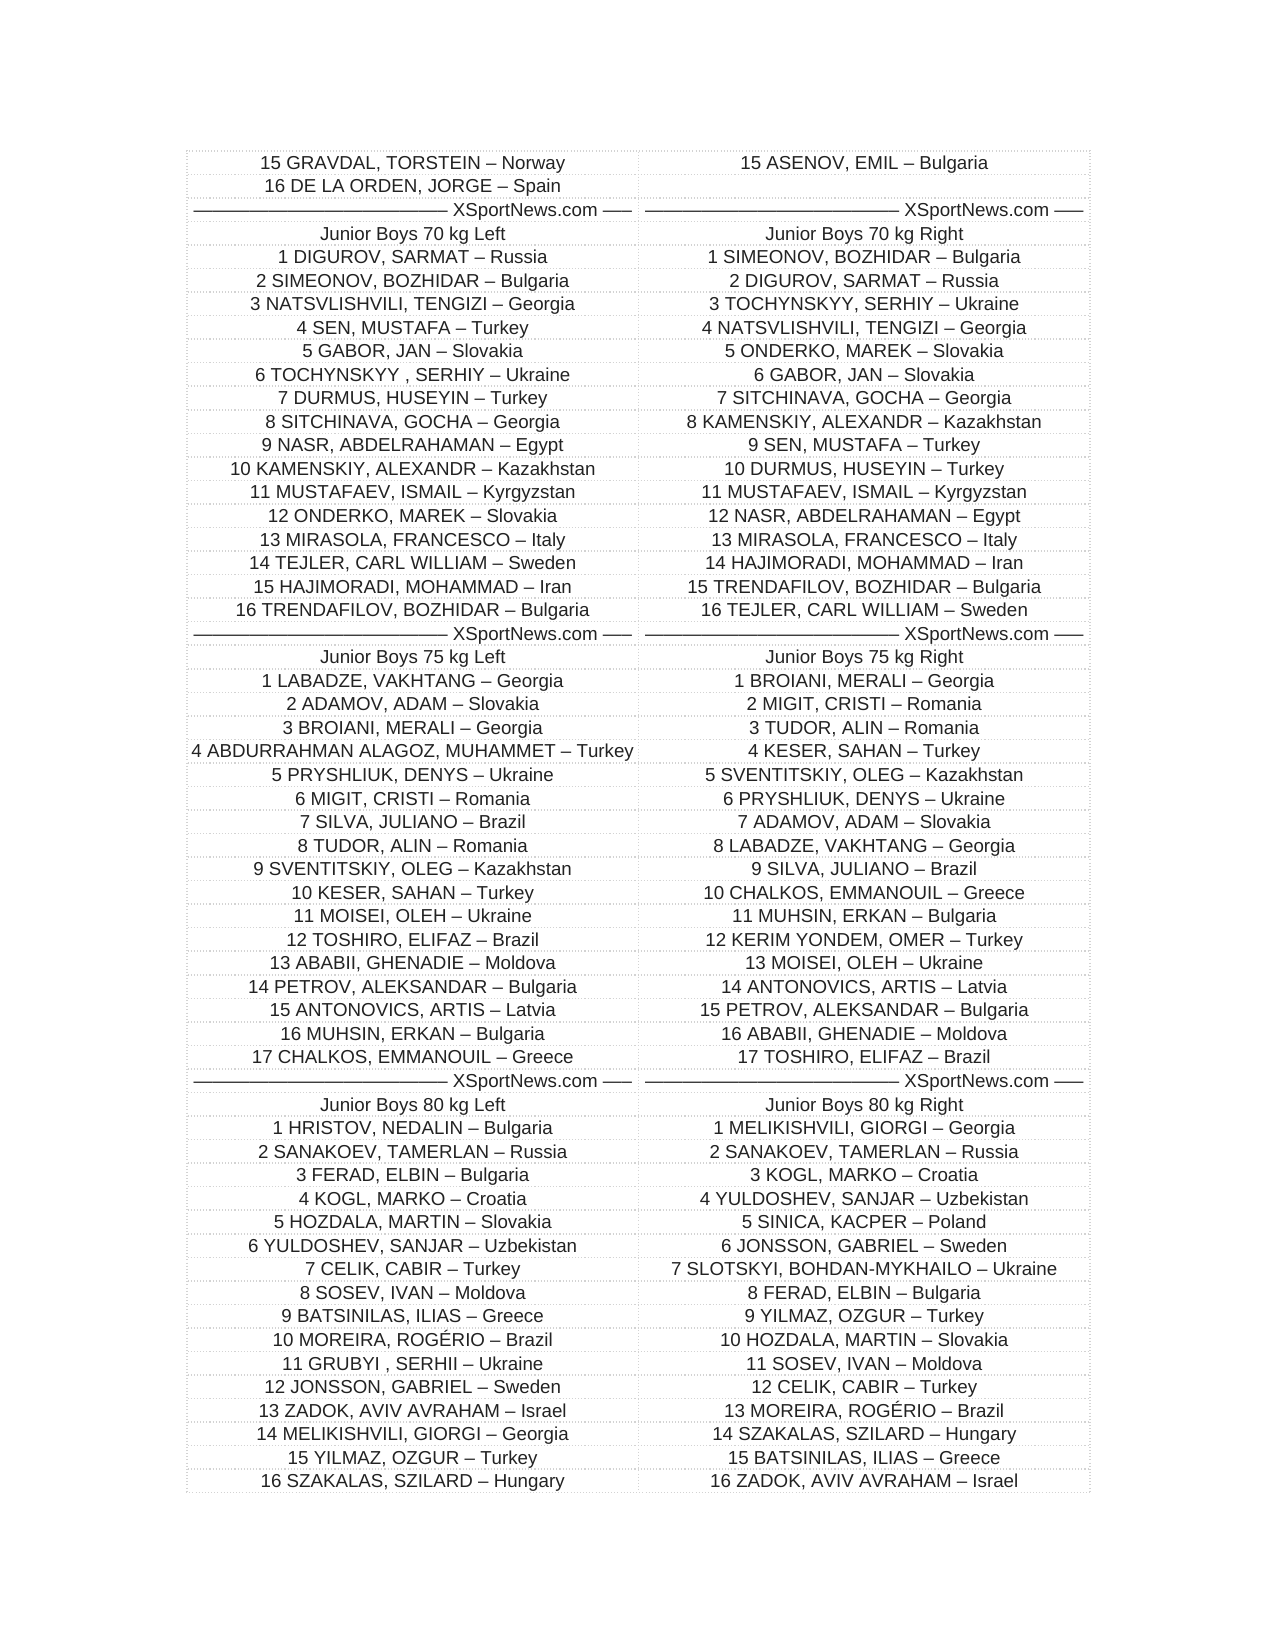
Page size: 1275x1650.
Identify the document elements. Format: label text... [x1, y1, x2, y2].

table_cell 5 PRYSHLIUK, DENYS – Ukraine [187, 762, 638, 786]
table_cell 7 SLOTSKYI, BOHDAN-MYKHAILO – Ukraine [638, 1256, 1090, 1280]
table_cell 15 HAJIMORADI, MOHAMMAD – Iran [187, 574, 638, 597]
table_cell —————————————– XSportNews.com —– [187, 1068, 638, 1092]
table_cell 12 TOSHIRO, ELIFAZ – Brazil [187, 927, 638, 950]
table_cell 1 DIGUROV, SARMAT – Russia [187, 244, 638, 268]
table_cell 11 GRUBYI , SERHII – Ukraine [187, 1351, 638, 1374]
table_cell Junior Boys 80 kg Right [638, 1092, 1090, 1115]
table_cell Junior Boys 80 kg Left [187, 1092, 638, 1115]
table_cell 6 GABOR, JAN – Slovakia [638, 362, 1090, 385]
table_cell 12 NASR, ABDELRAHAMAN – Egypt [638, 503, 1090, 527]
table_cell 6 JONSSON, GABRIEL – Sweden [638, 1233, 1090, 1256]
table_cell 3 TUDOR, ALIN – Romania [638, 715, 1090, 738]
table_cell 10 KAMENSKIY, ALEXANDR – Kazakhstan [187, 456, 638, 479]
table_cell 2 DIGUROV, SARMAT – Russia [638, 268, 1090, 291]
table_cell 13 ZADOK, AVIV AVRAHAM – Israel [187, 1398, 638, 1421]
table_cell 1 LABADZE, VAKHTANG – Georgia [187, 668, 638, 691]
table_cell —————————————– XSportNews.com —– [638, 621, 1090, 644]
table_cell 16 ABABII, GHENADIE – Moldova [638, 1021, 1090, 1044]
table_cell 7 SITCHINAVA, GOCHA – Georgia [638, 385, 1090, 409]
table_cell 16 SZAKALAS, SZILARD – Hungary [187, 1468, 638, 1492]
table_cell 3 FERAD, ELBIN – Bulgaria [187, 1162, 638, 1186]
table_cell 4 KESER, SAHAN – Turkey [638, 739, 1090, 762]
table_cell 10 HOZDALA, MARTIN – Slovakia [638, 1327, 1090, 1351]
table_cell 13 ABABII, GHENADIE – Moldova [187, 950, 638, 974]
table_cell 1 BROIANI, MERALI – Georgia [638, 668, 1090, 691]
table_cell 13 MIRASOLA, FRANCESCO – Italy [187, 527, 638, 550]
table_cell 5 SVENTITSKIY, OLEG – Kazakhstan [638, 762, 1090, 786]
table_cell 4 ABDURRAHMAN ALAGOZ, MUHAMMET – Turkey [187, 739, 638, 762]
table_cell 15 GRAVDAL, TORSTEIN – Norway [187, 150, 638, 173]
table_cell 16 MUHSIN, ERKAN – Bulgaria [187, 1021, 638, 1044]
table_cell 3 NATSVLISHVILI, TENGIZI – Georgia [187, 291, 638, 315]
table_cell 16 DE LA ORDEN, JORGE – Spain [187, 174, 638, 197]
table_cell 6 YULDOSHEV, SANJAR – Uzbekistan [187, 1233, 638, 1256]
table_cell 4 SEN, MUSTAFA – Turkey [187, 315, 638, 338]
table_cell 14 SZAKALAS, SZILARD – Hungary [638, 1421, 1090, 1445]
table_cell 10 CHALKOS, EMMANOUIL – Greece [638, 880, 1090, 903]
table_cell 9 NASR, ABDELRAHAMAN – Egypt [187, 433, 638, 456]
table_cell 15 ASENOV, EMIL – Bulgaria [638, 150, 1090, 173]
table_cell 10 MOREIRA, ROGÉRIO – Brazil [187, 1327, 638, 1351]
table_cell 9 SILVA, JULIANO – Brazil [638, 856, 1090, 880]
table_cell 10 KESER, SAHAN – Turkey [187, 880, 638, 903]
table_cell 8 TUDOR, ALIN – Romania [187, 833, 638, 856]
table_cell 7 CELIK, CABIR – Turkey [187, 1256, 638, 1280]
table_cell —————————————– XSportNews.com —– [638, 197, 1090, 221]
table_cell 6 TOCHYNSKYY , SERHIY – Ukraine [187, 362, 638, 385]
table_cell Junior Boys 70 kg Left [187, 221, 638, 244]
table_cell 11 MUSTAFAEV, ISMAIL – Kyrgyzstan [638, 480, 1090, 503]
table_cell 4 KOGL, MARKO – Croatia [187, 1186, 638, 1209]
table_cell 7 ADAMOV, ADAM – Slovakia [638, 809, 1090, 833]
table_cell 14 PETROV, ALEKSANDAR – Bulgaria [187, 974, 638, 997]
table_cell 16 TRENDAFILOV, BOZHIDAR – Bulgaria [187, 597, 638, 621]
table_cell Junior Boys 70 kg Right [638, 221, 1090, 244]
table_cell 3 BROIANI, MERALI – Georgia [187, 715, 638, 738]
table_cell Junior Boys 75 kg Right [638, 644, 1090, 668]
table_cell 11 MOISEI, OLEH – Ukraine [187, 903, 638, 927]
table_cell 15 YILMAZ, OZGUR – Turkey [187, 1445, 638, 1468]
table_cell 11 SOSEV, IVAN – Moldova [638, 1351, 1090, 1374]
table_cell 14 HAJIMORADI, MOHAMMAD – Iran [638, 550, 1090, 574]
table_cell 4 YULDOSHEV, SANJAR – Uzbekistan [638, 1186, 1090, 1209]
table_cell 15 PETROV, ALEKSANDAR – Bulgaria [638, 998, 1090, 1021]
table_cell 1 MELIKISHVILI, GIORGI – Georgia [638, 1115, 1090, 1139]
table_cell 9 BATSINILAS, ILIAS – Greece [187, 1304, 638, 1327]
table_cell —————————————– XSportNews.com —– [638, 1068, 1090, 1092]
table_cell 14 MELIKISHVILI, GIORGI – Georgia [187, 1421, 638, 1445]
table_cell 7 SILVA, JULIANO – Brazil [187, 809, 638, 833]
table_cell —————————————– XSportNews.com —– [187, 197, 638, 221]
table_cell 7 DURMUS, HUSEYIN – Turkey [187, 385, 638, 409]
table_cell 13 MIRASOLA, FRANCESCO – Italy [638, 527, 1090, 550]
table_cell 8 LABADZE, VAKHTANG – Georgia [638, 833, 1090, 856]
table_cell 12 ONDERKO, MAREK – Slovakia [187, 503, 638, 527]
table_cell 5 HOZDALA, MARTIN – Slovakia [187, 1209, 638, 1233]
table_cell 8 SITCHINAVA, GOCHA – Georgia [187, 409, 638, 432]
table_cell 14 ANTONOVICS, ARTIS – Latvia [638, 974, 1090, 997]
table_cell 15 TRENDAFILOV, BOZHIDAR – Bulgaria [638, 574, 1090, 597]
table_cell 12 KERIM YONDEM, OMER – Turkey [638, 927, 1090, 950]
table_cell 12 JONSSON, GABRIEL – Sweden [187, 1374, 638, 1398]
table_cell 9 SEN, MUSTAFA – Turkey [638, 433, 1090, 456]
table_cell 10 DURMUS, HUSEYIN – Turkey [638, 456, 1090, 479]
table_cell 2 MIGIT, CRISTI – Romania [638, 691, 1090, 715]
table_cell 16 TEJLER, CARL WILLIAM – Sweden [638, 597, 1090, 621]
table_cell 15 BATSINILAS, ILIAS – Greece [638, 1445, 1090, 1468]
table_cell 6 PRYSHLIUK, DENYS – Ukraine [638, 786, 1090, 809]
table_cell 17 TOSHIRO, ELIFAZ – Brazil [638, 1045, 1090, 1068]
table_cell 13 MOISEI, OLEH – Ukraine [638, 950, 1090, 974]
table_cell 15 ANTONOVICS, ARTIS – Latvia [187, 998, 638, 1021]
table_cell 17 CHALKOS, EMMANOUIL – Greece [187, 1045, 638, 1068]
table_cell 1 SIMEONOV, BOZHIDAR – Bulgaria [638, 244, 1090, 268]
table_cell [638, 174, 1090, 197]
table_cell 5 ONDERKO, MAREK – Slovakia [638, 338, 1090, 362]
table_cell 8 KAMENSKIY, ALEXANDR – Kazakhstan [638, 409, 1090, 432]
table_cell —————————————– XSportNews.com —– [187, 621, 638, 644]
table_cell 5 SINICA, KACPER – Poland [638, 1209, 1090, 1233]
table_cell 8 FERAD, ELBIN – Bulgaria [638, 1280, 1090, 1303]
table_cell 13 MOREIRA, ROGÉRIO – Brazil [638, 1398, 1090, 1421]
table_cell 14 TEJLER, CARL WILLIAM – Sweden [187, 550, 638, 574]
table_cell 11 MUHSIN, ERKAN – Bulgaria [638, 903, 1090, 927]
table_cell 2 SANAKOEV, TAMERLAN – Russia [187, 1139, 638, 1162]
table_cell Junior Boys 75 kg Left [187, 644, 638, 668]
table_cell 5 GABOR, JAN – Slovakia [187, 338, 638, 362]
table_cell 16 ZADOK, AVIV AVRAHAM – Israel [638, 1468, 1090, 1492]
table_cell 11 MUSTAFAEV, ISMAIL – Kyrgyzstan [187, 480, 638, 503]
table_cell 9 YILMAZ, OZGUR – Turkey [638, 1304, 1090, 1327]
table_cell 8 SOSEV, IVAN – Moldova [187, 1280, 638, 1303]
table_cell 2 ADAMOV, ADAM – Slovakia [187, 691, 638, 715]
table_cell 1 HRISTOV, NEDALIN – Bulgaria [187, 1115, 638, 1139]
table_cell 9 SVENTITSKIY, OLEG – Kazakhstan [187, 856, 638, 880]
table_cell 2 SIMEONOV, BOZHIDAR – Bulgaria [187, 268, 638, 291]
table_cell 4 NATSVLISHVILI, TENGIZI – Georgia [638, 315, 1090, 338]
table_cell 2 SANAKOEV, TAMERLAN – Russia [638, 1139, 1090, 1162]
table_cell 6 MIGIT, CRISTI – Romania [187, 786, 638, 809]
table_cell 3 TOCHYNSKYY, SERHIY – Ukraine [638, 291, 1090, 315]
table_cell 12 CELIK, CABIR – Turkey [638, 1374, 1090, 1398]
table_cell 3 KOGL, MARKO – Croatia [638, 1162, 1090, 1186]
